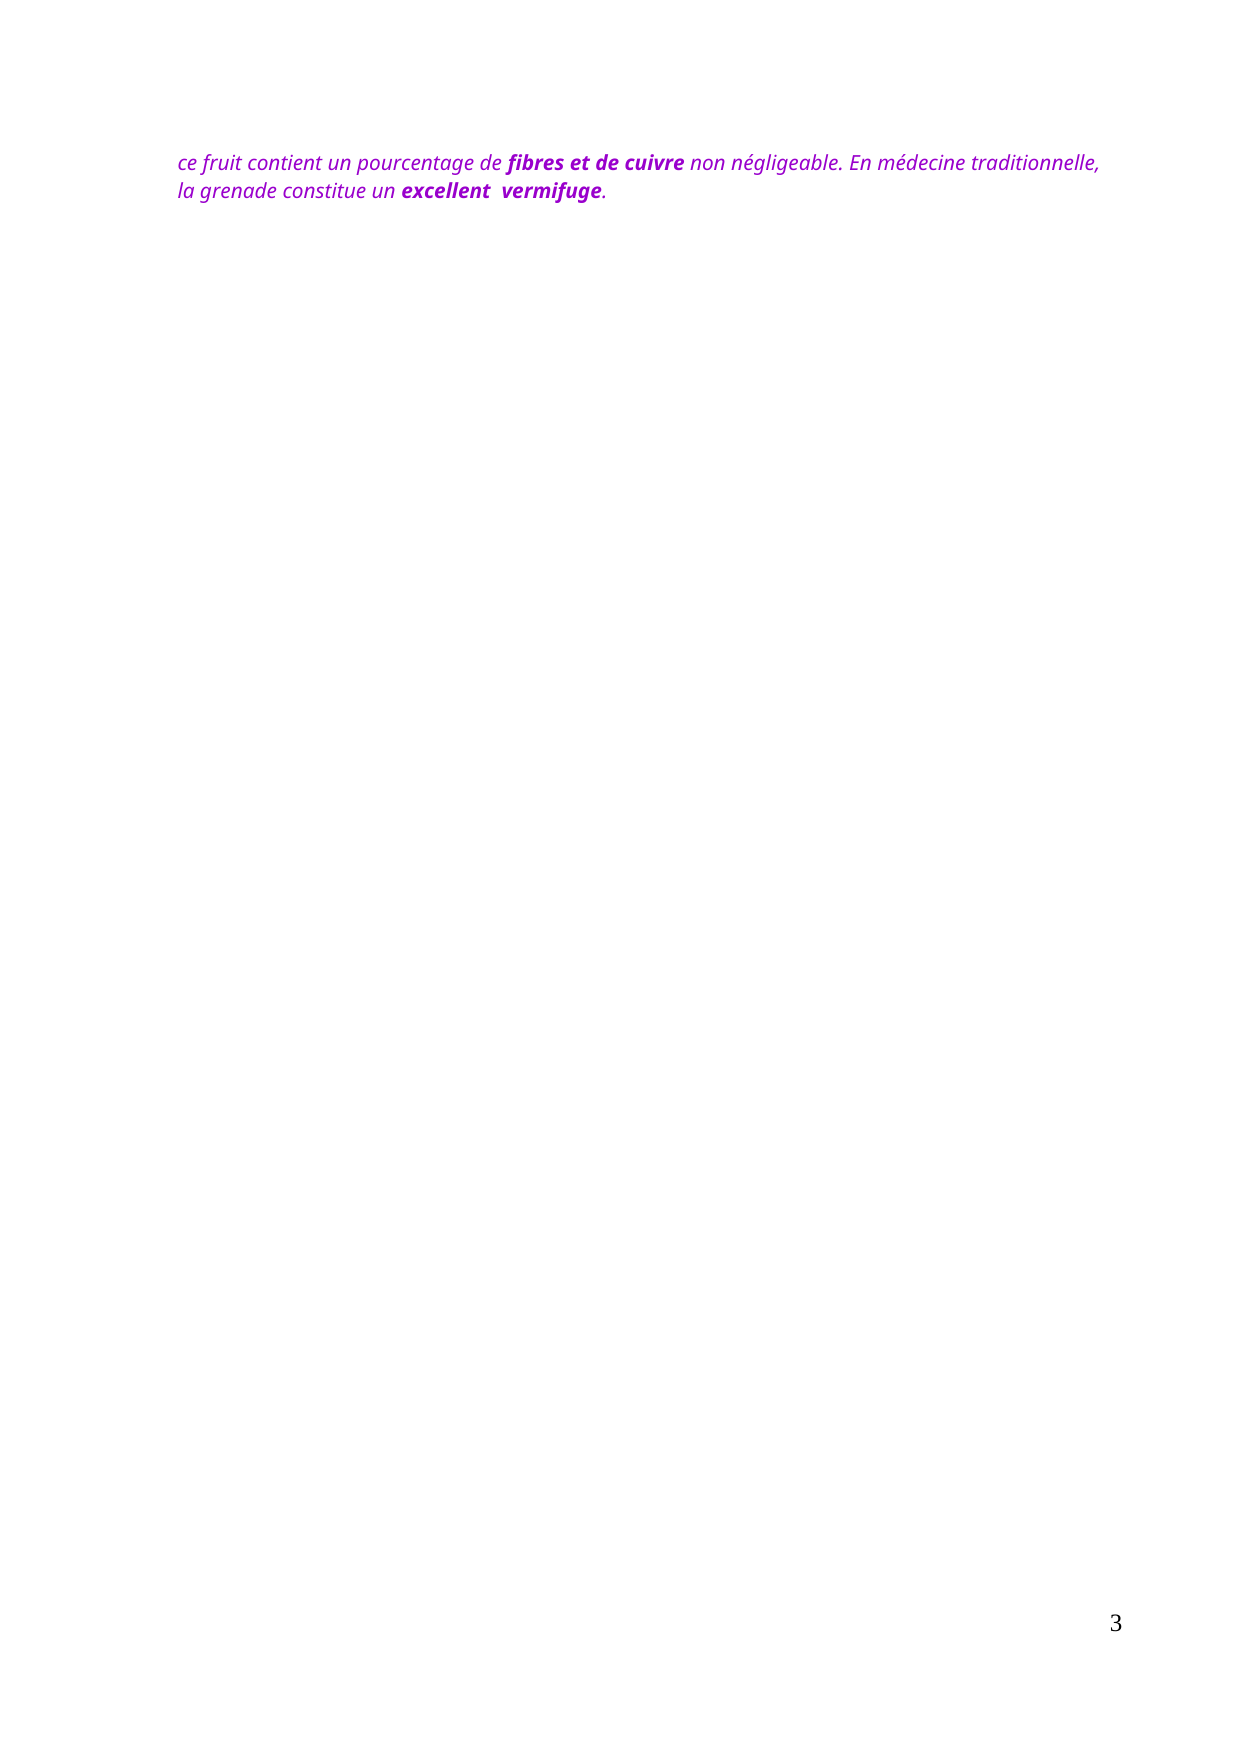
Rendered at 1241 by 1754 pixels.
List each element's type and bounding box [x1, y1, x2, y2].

text [177, 148, 1122, 204]
